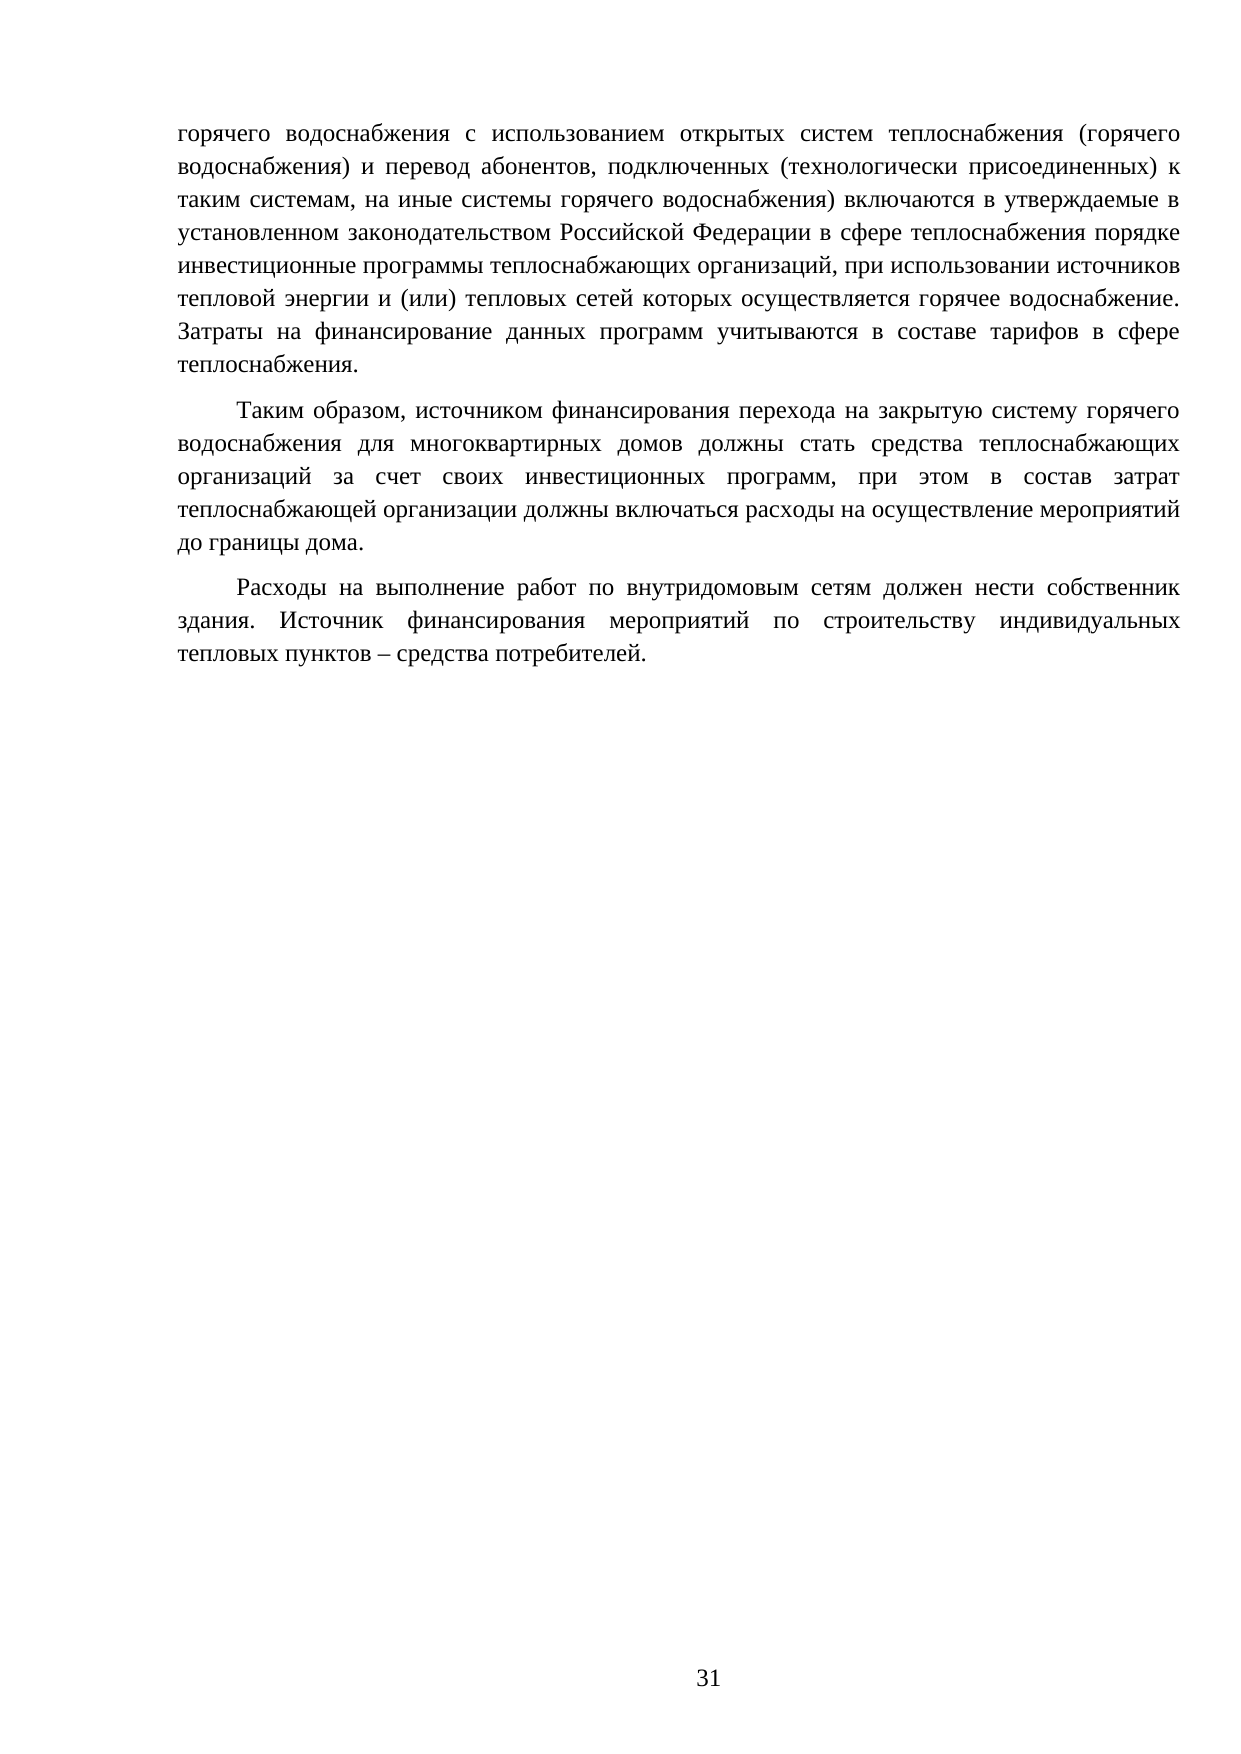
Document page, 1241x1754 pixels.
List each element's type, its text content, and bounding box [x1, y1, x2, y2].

text Расходы на выполнение работ по внутридомовым сетям должен нести собственник здания. Источник финансирования мероприятий по строительству индивидуальных тепловых пунктов – средства потребителей. [177, 572, 1181, 667]
text Таким образом, источником финансирования перехода на закрытую систему горячего водоснабжения для многоквартирных домов должны стать средства теплоснабжающих организаций за счет своих инвестиционных программ, при этом в состав затрат теплоснабжающей организации должны включаться расходы на осуществление мероприятий до границы дома. [177, 395, 1181, 556]
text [177, 118, 1181, 378]
